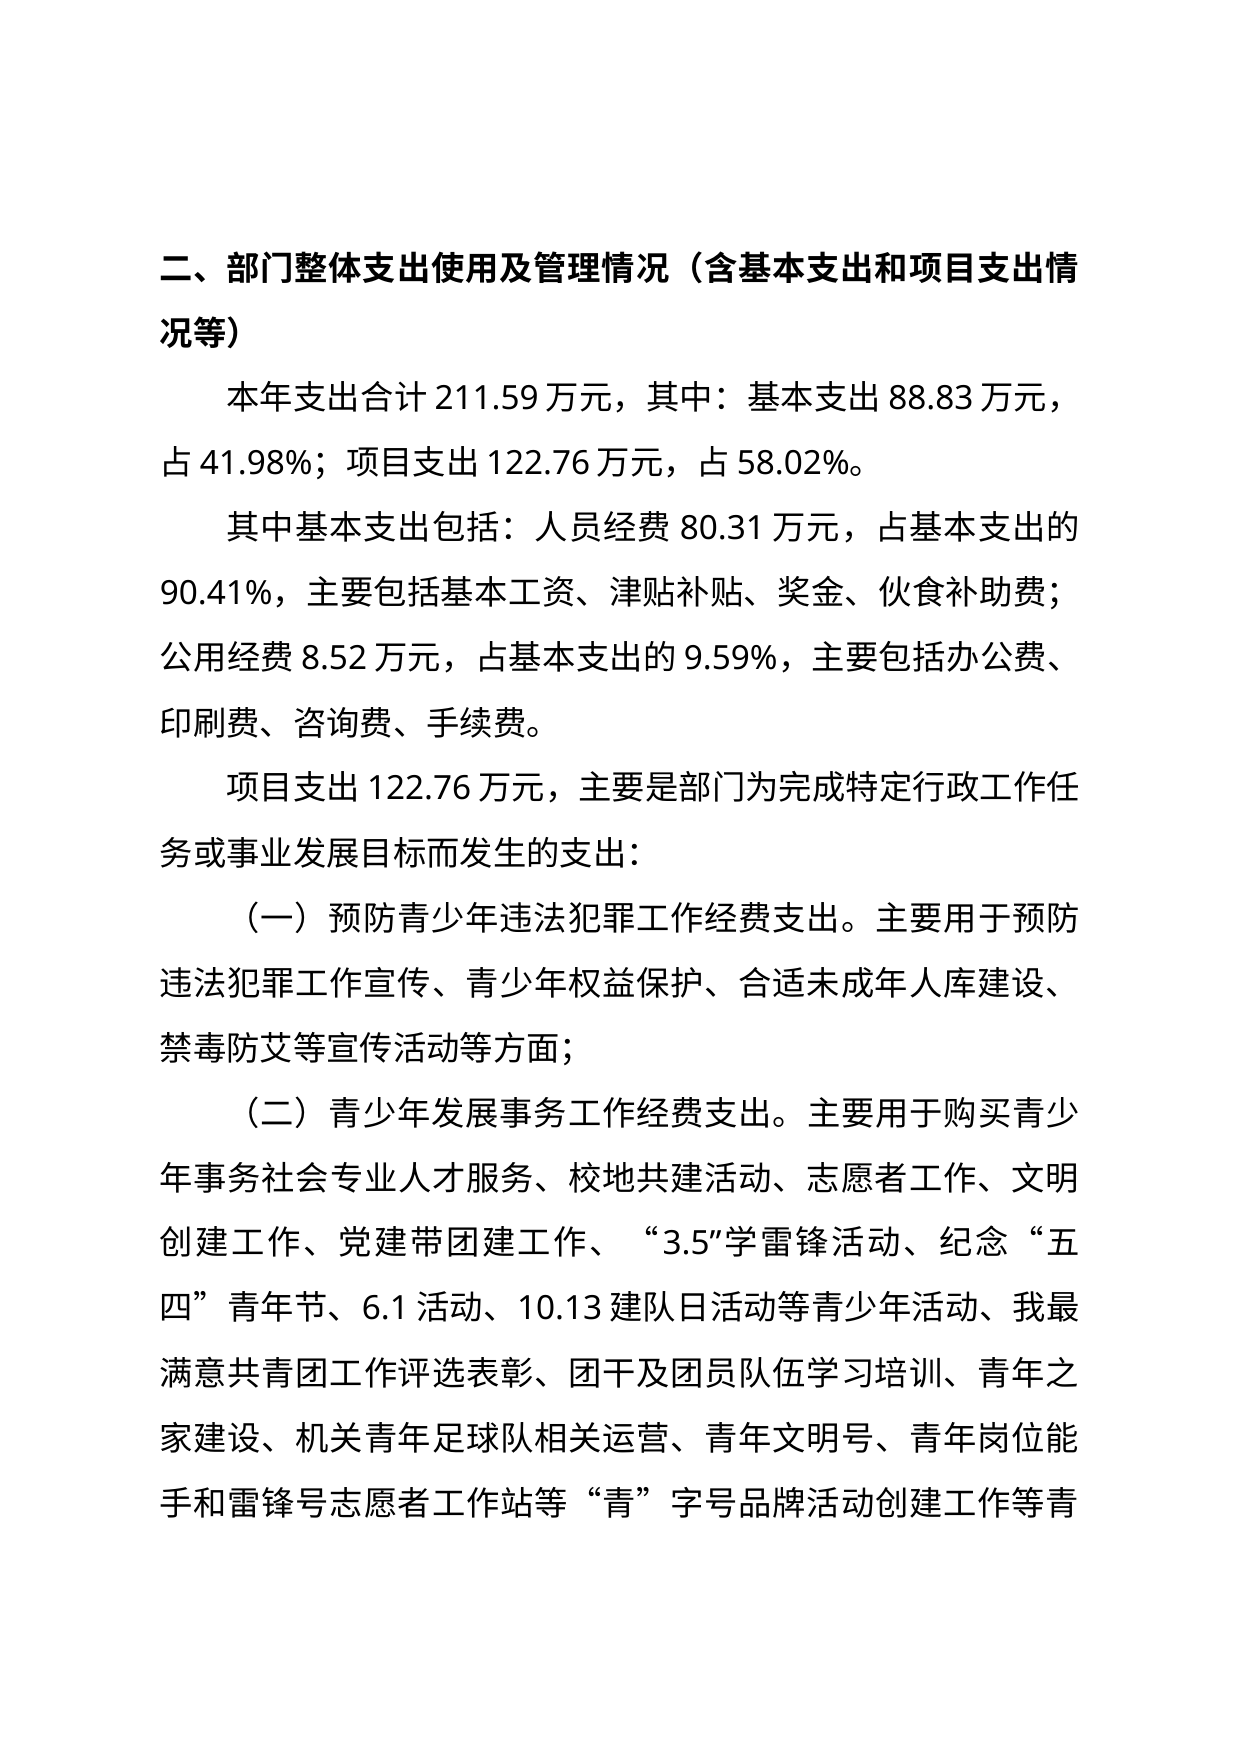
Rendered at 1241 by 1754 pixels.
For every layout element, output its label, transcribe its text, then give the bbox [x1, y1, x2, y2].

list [159, 1078, 1081, 1533]
list 部门整体支出使用及管理情况（含基本支出和项目支出情况等） [159, 233, 1081, 363]
list 项目支出122.76万元，主要是部门为完成特定行政工作任务或事业发展目标而发生的支出： [159, 753, 1081, 883]
list 本年支出合计211.59万元，其中：基本支出88.83万元，占41.98%；项目支出122.76万元，占58.02%。 [159, 363, 1081, 493]
list 其中基本支出包括：人员经费80.31万元，占基本支出的90.41%，主要包括基本工资、津贴补贴、奖金、伙食补助费；公用经费8.52万元，占基本支出的9.59%，主要包括办公费、印刷费、咨询费、手续费。 [159, 493, 1081, 753]
list （一）预防青少年违法犯罪工作经费支出。主要用于预防违法犯罪工作宣传、青少年权益保护、合适未成年人库建设、禁毒防艾等宣传活动等方面； [159, 883, 1081, 1078]
